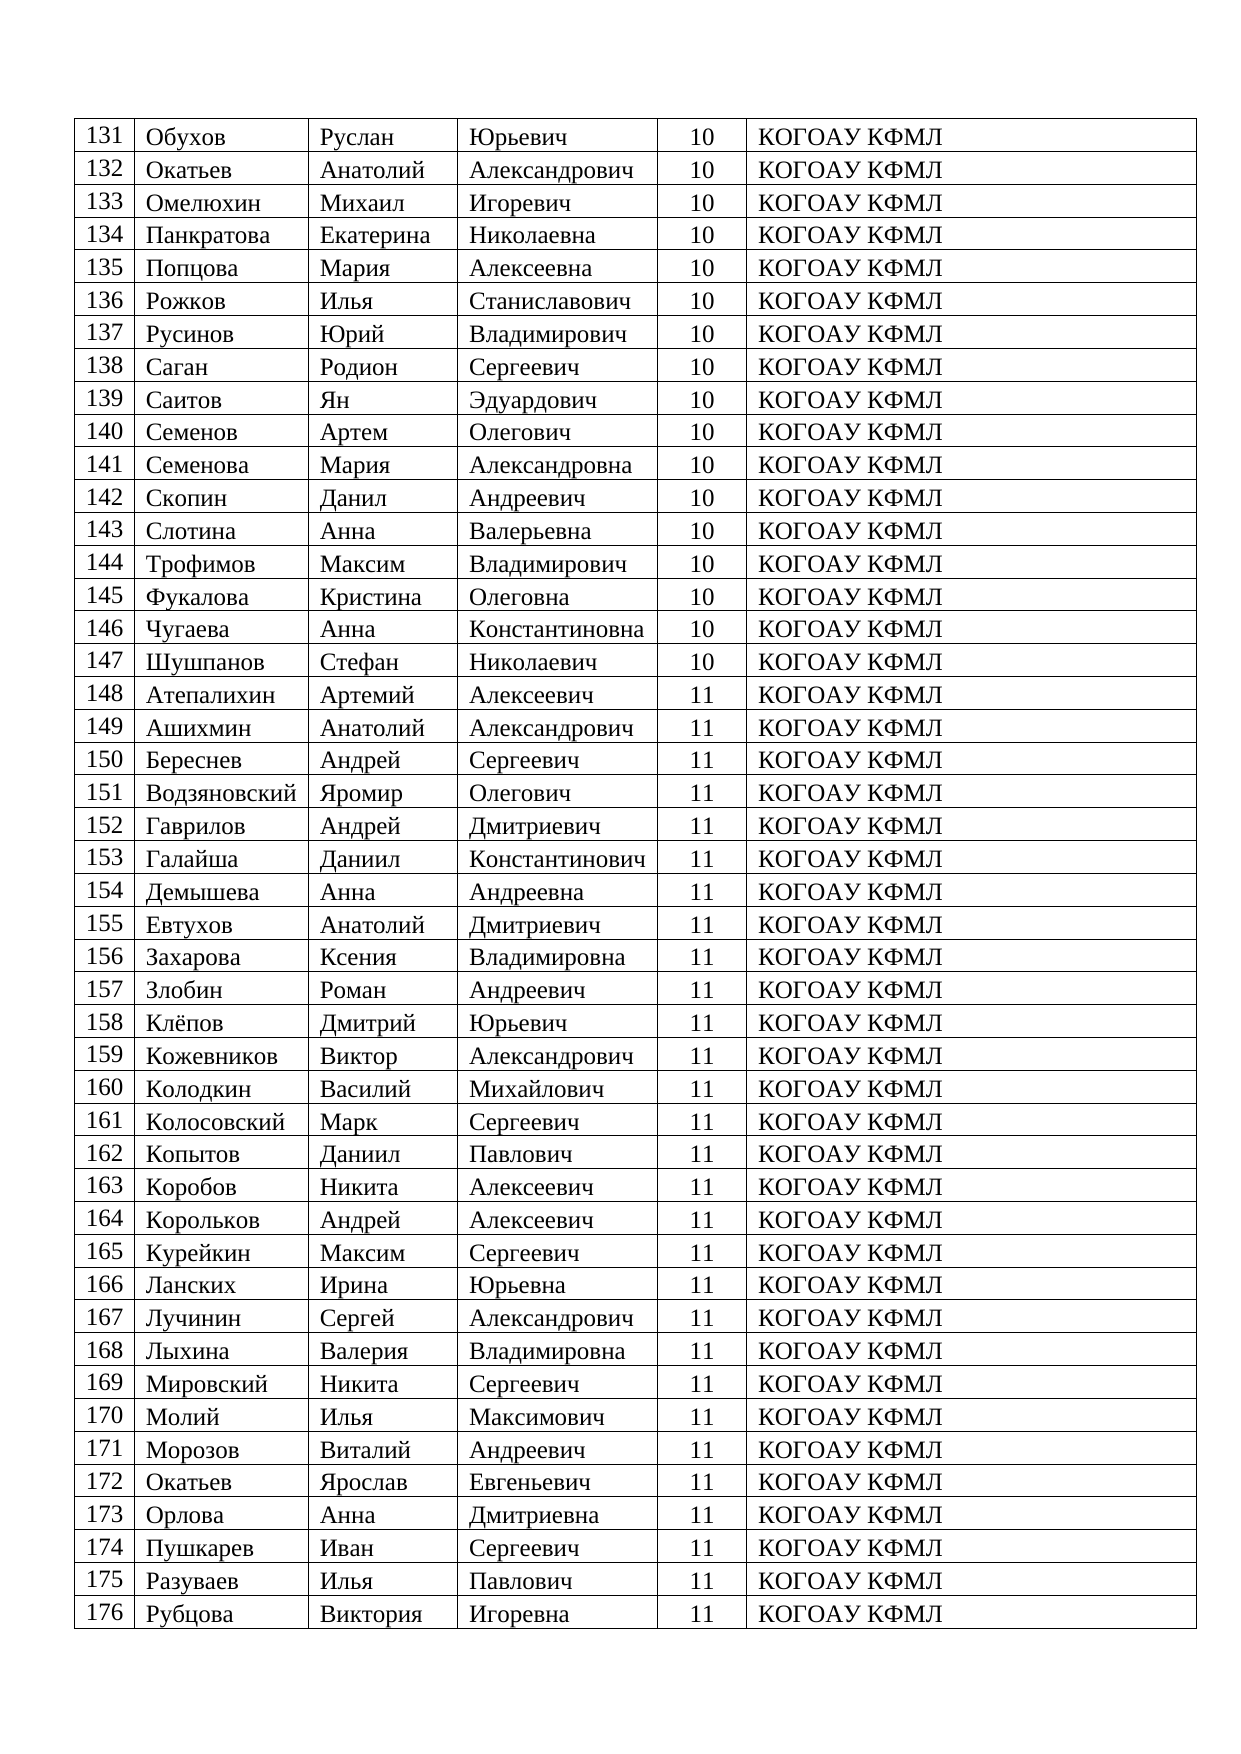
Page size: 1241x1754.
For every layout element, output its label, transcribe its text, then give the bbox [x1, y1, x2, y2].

table_cell КОГОАУ КФМЛ [747, 1530, 1196, 1562]
table_cell КОГОАУ КФМЛ [747, 907, 1196, 938]
table_cell 11 [658, 1038, 746, 1070]
table_cell Владимировна [458, 940, 657, 971]
table_cell 11 [658, 1530, 746, 1562]
table_cell Руслан [309, 119, 457, 151]
table_cell КОГОАУ КФМЛ [747, 119, 1196, 151]
table_cell Никита [309, 1169, 457, 1201]
table_cell Артем [309, 415, 457, 446]
table_cell Николаевич [458, 644, 657, 676]
table_cell Юрьевна [458, 1268, 657, 1299]
table_cell КОГОАУ КФМЛ [747, 1071, 1196, 1102]
table_cell 175 [75, 1563, 134, 1595]
table_cell 162 [75, 1136, 134, 1168]
table_cell 142 [75, 480, 134, 512]
table_cell КОГОАУ КФМЛ [747, 152, 1196, 184]
table_cell 10 [658, 283, 746, 315]
table_cell 144 [75, 546, 134, 577]
table_cell 147 [75, 644, 134, 676]
table_cell Эдуардович [458, 382, 657, 413]
table_cell Сергеевич [458, 349, 657, 381]
table_cell 10 [658, 644, 746, 676]
table_cell КОГОАУ КФМЛ [747, 1104, 1196, 1135]
table_cell КОГОАУ КФМЛ [747, 677, 1196, 709]
table_cell 11 [658, 1071, 746, 1102]
table_cell КОГОАУ КФМЛ [747, 1005, 1196, 1037]
table_cell Молий [135, 1399, 308, 1431]
table_cell Рожков [135, 283, 308, 315]
table_cell КОГОАУ КФМЛ [747, 250, 1196, 282]
table_cell 10 [658, 480, 746, 512]
table_cell КОГОАУ КФМЛ [747, 1399, 1196, 1431]
table_cell 146 [75, 611, 134, 643]
table_cell Роман [309, 972, 457, 1004]
table_cell Ланских [135, 1268, 308, 1299]
table_cell КОГОАУ КФМЛ [747, 1202, 1196, 1234]
table_cell 135 [75, 250, 134, 282]
table_cell Александрович [458, 1300, 657, 1332]
table_cell Александрович [458, 1038, 657, 1070]
table_cell 11 [658, 677, 746, 709]
table_cell КОГОАУ КФМЛ [747, 185, 1196, 217]
table_cell Яромир [309, 775, 457, 807]
table_cell 11 [658, 1235, 746, 1267]
table_cell Андрей [309, 808, 457, 840]
table_cell Андреевич [458, 1432, 657, 1463]
table_cell КОГОАУ КФМЛ [747, 808, 1196, 840]
table_cell Артемий [309, 677, 457, 709]
table_cell Окатьев [135, 1465, 308, 1496]
table_cell 11 [658, 1432, 746, 1463]
table_cell Юрьевич [458, 119, 657, 151]
table_cell Родион [309, 349, 457, 381]
table_cell КОГОАУ КФМЛ [747, 1300, 1196, 1332]
table_cell 10 [658, 447, 746, 479]
table_cell КОГОАУ КФМЛ [747, 447, 1196, 479]
table_cell Никита [309, 1366, 457, 1398]
table_cell КОГОАУ КФМЛ [747, 611, 1196, 643]
table_cell Береснев [135, 743, 308, 774]
table_cell Чугаева [135, 611, 308, 643]
table_cell Кожевников [135, 1038, 308, 1070]
table_cell Сергеевич [458, 743, 657, 774]
table_cell 133 [75, 185, 134, 217]
table_cell Алексеевна [458, 250, 657, 282]
table_cell 10 [658, 250, 746, 282]
table_cell 168 [75, 1333, 134, 1365]
table_cell Сергеевич [458, 1530, 657, 1562]
table_cell Анна [309, 1497, 457, 1529]
table_cell 11 [658, 710, 746, 742]
table_cell КОГОАУ КФМЛ [747, 644, 1196, 676]
table_cell 149 [75, 710, 134, 742]
table_cell 11 [658, 1136, 746, 1168]
table_cell 11 [658, 972, 746, 1004]
table_cell Попцова [135, 250, 308, 282]
table_cell 132 [75, 152, 134, 184]
table_cell Русинов [135, 316, 308, 348]
table_cell 11 [658, 1169, 746, 1201]
table_cell Панкратова [135, 218, 308, 249]
table_cell Фукалова [135, 579, 308, 610]
table_cell Сергеевич [458, 1104, 657, 1135]
table_cell Семенова [135, 447, 308, 479]
table_cell Марк [309, 1104, 457, 1135]
table_cell 169 [75, 1366, 134, 1398]
table_cell 167 [75, 1300, 134, 1332]
table_cell 11 [658, 940, 746, 971]
table_cell Илья [309, 283, 457, 315]
table_cell КОГОАУ КФМЛ [747, 972, 1196, 1004]
table_cell Павлович [458, 1136, 657, 1168]
table_cell 153 [75, 841, 134, 873]
table_cell 11 [658, 1300, 746, 1332]
table_cell 163 [75, 1169, 134, 1201]
table_cell Юрий [309, 316, 457, 348]
table_cell Пушкарев [135, 1530, 308, 1562]
table_cell Обухов [135, 119, 308, 151]
table_cell Виталий [309, 1432, 457, 1463]
table_cell Алексеевич [458, 677, 657, 709]
table_cell 165 [75, 1235, 134, 1267]
table_cell 141 [75, 447, 134, 479]
table_cell 157 [75, 972, 134, 1004]
table_cell Гаврилов [135, 808, 308, 840]
table_cell Анатолий [309, 152, 457, 184]
table_cell Михайлович [458, 1071, 657, 1102]
table_cell Водзяновский [135, 775, 308, 807]
table_cell Максим [309, 546, 457, 577]
table_cell 158 [75, 1005, 134, 1037]
table_cell Константиновна [458, 611, 657, 643]
table_cell КОГОАУ КФМЛ [747, 1136, 1196, 1168]
table_cell Злобин [135, 972, 308, 1004]
table_cell Алексеевич [458, 1169, 657, 1201]
table_cell 131 [75, 119, 134, 151]
table_cell Алексеевич [458, 1202, 657, 1234]
table_cell Максим [309, 1235, 457, 1267]
table_cell 10 [658, 382, 746, 413]
table_cell 10 [658, 218, 746, 249]
table_cell Олегович [458, 775, 657, 807]
table_cell КОГОАУ КФМЛ [747, 415, 1196, 446]
table_cell 174 [75, 1530, 134, 1562]
table_cell Ашихмин [135, 710, 308, 742]
table_cell Андрей [309, 743, 457, 774]
table_cell Клёпов [135, 1005, 308, 1037]
table_cell Орлова [135, 1497, 308, 1529]
table_cell КОГОАУ КФМЛ [747, 579, 1196, 610]
table_cell Владимирович [458, 546, 657, 577]
table_cell 11 [658, 874, 746, 906]
table_cell КОГОАУ КФМЛ [747, 1366, 1196, 1398]
table_cell 11 [658, 775, 746, 807]
table_cell Игоревна [458, 1596, 657, 1627]
table_cell КОГОАУ КФМЛ [747, 1169, 1196, 1201]
table_cell 156 [75, 940, 134, 971]
table_cell Виктория [309, 1596, 457, 1627]
table_cell 11 [658, 1366, 746, 1398]
table_cell Илья [309, 1563, 457, 1595]
table_cell Валерьевна [458, 513, 657, 545]
table_cell 10 [658, 611, 746, 643]
table_cell Морозов [135, 1432, 308, 1463]
table_cell Александрович [458, 152, 657, 184]
table_cell 11 [658, 1005, 746, 1037]
table_cell КОГОАУ КФМЛ [747, 283, 1196, 315]
table_cell 11 [658, 841, 746, 873]
table_cell 11 [658, 1399, 746, 1431]
table_cell Анна [309, 874, 457, 906]
table_cell Кристина [309, 579, 457, 610]
table_cell Мария [309, 250, 457, 282]
table_cell Дмитрий [309, 1005, 457, 1037]
table_cell КОГОАУ КФМЛ [747, 1333, 1196, 1365]
table_cell КОГОАУ КФМЛ [747, 874, 1196, 906]
table_cell Евтухов [135, 907, 308, 938]
table_cell Евгеньевич [458, 1465, 657, 1496]
table_cell КОГОАУ КФМЛ [747, 1465, 1196, 1496]
table_cell КОГОАУ КФМЛ [747, 546, 1196, 577]
table_cell КОГОАУ КФМЛ [747, 1432, 1196, 1463]
table_cell Мировский [135, 1366, 308, 1398]
table_cell Омелюхин [135, 185, 308, 217]
table_cell 164 [75, 1202, 134, 1234]
table_cell 11 [658, 1465, 746, 1496]
table_cell Андреевич [458, 480, 657, 512]
table_cell 11 [658, 1202, 746, 1234]
table_cell Галайша [135, 841, 308, 873]
table_cell 11 [658, 1563, 746, 1595]
table_cell Курейкин [135, 1235, 308, 1267]
table_cell 10 [658, 349, 746, 381]
table_cell 166 [75, 1268, 134, 1299]
table_cell 11 [658, 907, 746, 938]
table_cell Дмитриевич [458, 907, 657, 938]
table_cell Ярослав [309, 1465, 457, 1496]
table_cell Саитов [135, 382, 308, 413]
table_cell 10 [658, 579, 746, 610]
table_cell Виктор [309, 1038, 457, 1070]
table_cell КОГОАУ КФМЛ [747, 841, 1196, 873]
table_cell КОГОАУ КФМЛ [747, 710, 1196, 742]
table_cell 10 [658, 513, 746, 545]
table_cell 139 [75, 382, 134, 413]
table_cell КОГОАУ КФМЛ [747, 1596, 1196, 1627]
table_cell Валерия [309, 1333, 457, 1365]
table_cell 171 [75, 1432, 134, 1463]
table_cell 10 [658, 119, 746, 151]
table_cell Андреевна [458, 874, 657, 906]
table_cell КОГОАУ КФМЛ [747, 1268, 1196, 1299]
table_cell Владимировна [458, 1333, 657, 1365]
table_cell КОГОАУ КФМЛ [747, 382, 1196, 413]
table_cell КОГОАУ КФМЛ [747, 513, 1196, 545]
table_cell КОГОАУ КФМЛ [747, 1235, 1196, 1267]
table_cell Михаил [309, 185, 457, 217]
table_cell 173 [75, 1497, 134, 1529]
table_cell КОГОАУ КФМЛ [747, 1038, 1196, 1070]
table_cell Сергеевич [458, 1235, 657, 1267]
table_cell Разуваев [135, 1563, 308, 1595]
table_cell 160 [75, 1071, 134, 1102]
table_cell 10 [658, 316, 746, 348]
table_cell 11 [658, 1268, 746, 1299]
table_cell Анна [309, 611, 457, 643]
table_cell Семенов [135, 415, 308, 446]
table_cell Василий [309, 1071, 457, 1102]
table_cell Лучинин [135, 1300, 308, 1332]
table_cell КОГОАУ КФМЛ [747, 316, 1196, 348]
table_cell 10 [658, 546, 746, 577]
table_cell Копытов [135, 1136, 308, 1168]
table_cell Иван [309, 1530, 457, 1562]
table_cell 143 [75, 513, 134, 545]
table_cell 134 [75, 218, 134, 249]
table_cell Станиславович [458, 283, 657, 315]
table_cell Максимович [458, 1399, 657, 1431]
table_cell Стефан [309, 644, 457, 676]
table_cell КОГОАУ КФМЛ [747, 1563, 1196, 1595]
table_cell Игоревич [458, 185, 657, 217]
table_cell Владимирович [458, 316, 657, 348]
table_cell 150 [75, 743, 134, 774]
table_cell Константинович [458, 841, 657, 873]
table_cell 136 [75, 283, 134, 315]
table_cell Олегович [458, 415, 657, 446]
table_cell Коробов [135, 1169, 308, 1201]
table_cell Анна [309, 513, 457, 545]
table_cell Олеговна [458, 579, 657, 610]
table_cell Рубцова [135, 1596, 308, 1627]
table_cell 138 [75, 349, 134, 381]
table_cell 148 [75, 677, 134, 709]
table_cell Андреевич [458, 972, 657, 1004]
table_cell Екатерина [309, 218, 457, 249]
table_cell КОГОАУ КФМЛ [747, 1497, 1196, 1529]
table_cell Дмитриевич [458, 808, 657, 840]
table_cell Лыхина [135, 1333, 308, 1365]
table_cell Николаевна [458, 218, 657, 249]
table_cell Колодкин [135, 1071, 308, 1102]
table_cell 10 [658, 415, 746, 446]
table_cell Скопин [135, 480, 308, 512]
table_cell Павлович [458, 1563, 657, 1595]
table_cell Ирина [309, 1268, 457, 1299]
table_cell Мария [309, 447, 457, 479]
table_cell Даниил [309, 1136, 457, 1168]
table_cell Колосовский [135, 1104, 308, 1135]
table_cell 170 [75, 1399, 134, 1431]
table_cell Даниил [309, 841, 457, 873]
table_cell Дмитриевна [458, 1497, 657, 1529]
table_cell 10 [658, 185, 746, 217]
table_cell 154 [75, 874, 134, 906]
table_cell Корольков [135, 1202, 308, 1234]
table_cell Саган [135, 349, 308, 381]
table_cell Андрей [309, 1202, 457, 1234]
table_cell 11 [658, 1596, 746, 1627]
table_cell КОГОАУ КФМЛ [747, 743, 1196, 774]
table_cell 11 [658, 743, 746, 774]
table_cell Сергеевич [458, 1366, 657, 1398]
table_cell Слотина [135, 513, 308, 545]
table_cell Анатолий [309, 907, 457, 938]
table_cell 176 [75, 1596, 134, 1627]
table_cell 161 [75, 1104, 134, 1135]
table_cell КОГОАУ КФМЛ [747, 218, 1196, 249]
table_cell Юрьевич [458, 1005, 657, 1037]
table_cell КОГОАУ КФМЛ [747, 480, 1196, 512]
table_cell 11 [658, 1333, 746, 1365]
table_cell 172 [75, 1465, 134, 1496]
table_cell 155 [75, 907, 134, 938]
table_cell 145 [75, 579, 134, 610]
table_cell 152 [75, 808, 134, 840]
table_cell 151 [75, 775, 134, 807]
table_cell Сергей [309, 1300, 457, 1332]
table_cell Трофимов [135, 546, 308, 577]
table_cell Александрович [458, 710, 657, 742]
table_cell 137 [75, 316, 134, 348]
table_cell 159 [75, 1038, 134, 1070]
table_cell Данил [309, 480, 457, 512]
table_cell Илья [309, 1399, 457, 1431]
table_cell Анатолий [309, 710, 457, 742]
table_cell КОГОАУ КФМЛ [747, 775, 1196, 807]
table_cell Атепалихин [135, 677, 308, 709]
table_cell Ксения [309, 940, 457, 971]
table_cell Александровна [458, 447, 657, 479]
table_cell 11 [658, 808, 746, 840]
table_cell КОГОАУ КФМЛ [747, 940, 1196, 971]
table_cell 11 [658, 1104, 746, 1135]
table_cell Окатьев [135, 152, 308, 184]
table_cell 140 [75, 415, 134, 446]
table_cell Шушпанов [135, 644, 308, 676]
table_cell КОГОАУ КФМЛ [747, 349, 1196, 381]
table_cell Захарова [135, 940, 308, 971]
table_cell 10 [658, 152, 746, 184]
table_cell 11 [658, 1497, 746, 1529]
table_cell Демышева [135, 874, 308, 906]
table_cell Ян [309, 382, 457, 413]
